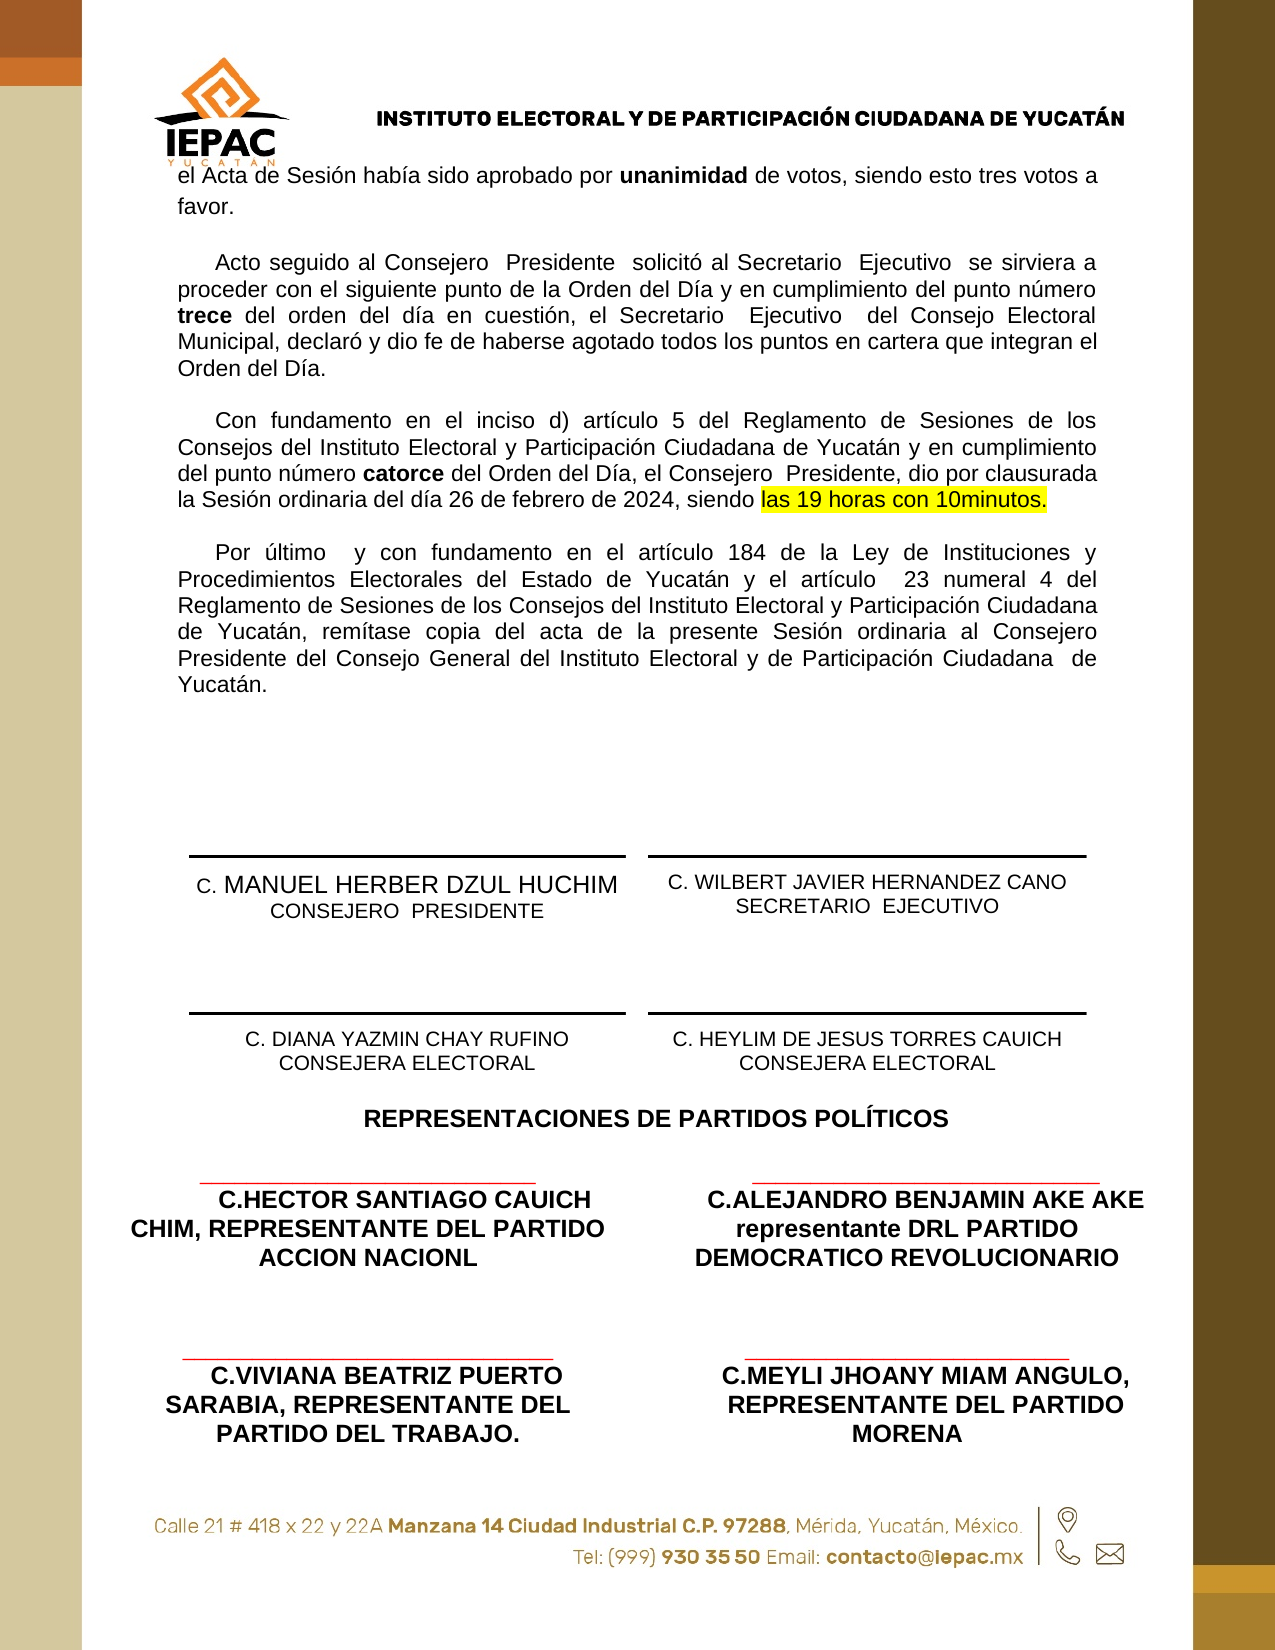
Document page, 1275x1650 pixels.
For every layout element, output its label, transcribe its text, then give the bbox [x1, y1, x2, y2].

table_cell ____________________________ C.MEYLI JHOANY MIAM ANGULO, REPRESENTANTE DEL PARTIDO MORENA [638, 1313, 1177, 1471]
picture [0, 0, 1275, 1650]
table_cell ________________________________ C.VIVIANA BEATRIZ PUERTO SARABIA, REPRESENTANTE DEL PARTIDO DEL TRABAJO. [98, 1313, 637, 1471]
table_header C. WILBERT JAVIER HERNANDEZ CANO SECRETARIO EJECUTIVO [637, 829, 1098, 950]
text REPRESENTACIONES DE PARTIDOS POLÍTICOS [177, 1103, 1098, 1132]
table_header C. MANUEL HERBER DZUL HUCHIM CONSEJERO PRESIDENTE [177, 829, 637, 950]
text Acto seguido al Consejero Presidente solicitó al Secretario Ejecutivo se sirviera a proceder con el siguiente punto de la Orden del Día y en cumplimiento del punto número trece del orden del día en cuestión, el Secretario Ejecutivo del Consejo Electoral Municipal, declaró y dio fe de haberse agotado todos los puntos en cartera que integran el Orden del Día. [177, 249, 1098, 381]
table_cell C. DIANA YAZMIN CHAY RUFINO CONSEJERA ELECTORAL [177, 950, 637, 1075]
text Por último y con fundamento en el artículo 184 de la Ley de Instituciones y Procedimientos Electorales del Estado de Yucatán y el artículo 23 numeral 4 del Reglamento de Sesiones de los Consejos del Instituto Electoral y Participación Ciudadana de Yucatán, remítase copia del acta de la presente Sesión ordinaria al Consejero Presidente del Consejo General del Instituto Electoral y de Participación Ciudadana de Yucatán. [177, 539, 1098, 697]
text Con fundamento en el inciso d) artículo 5 del Reglamento de Sesiones de los Consejos del Instituto Electoral y Participación Ciudadana de Yucatán y en cumplimiento del punto número catorce del Orden del Día, el Consejero Presidente, dio por clausurada la Sesión ordinaria del día 26 de febrero de 2024, siendo las 19 horas con 10minutos. [177, 407, 1098, 513]
table_header ______________________________ C.ALEJANDRO BENJAMIN AKE AKE representante DRL PARTIDO DEMOCRATICO REVOLUCIONARIO [638, 1161, 1177, 1313]
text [177, 162, 1098, 219]
table_cell C. HEYLIM DE JESUS TORRES CAUICH CONSEJERA ELECTORAL [637, 950, 1098, 1075]
table_header _____________________________ C.HECTOR SANTIAGO CAUICH CHIM, REPRESENTANTE DEL PARTIDO ACCION NACIONL [98, 1161, 637, 1313]
